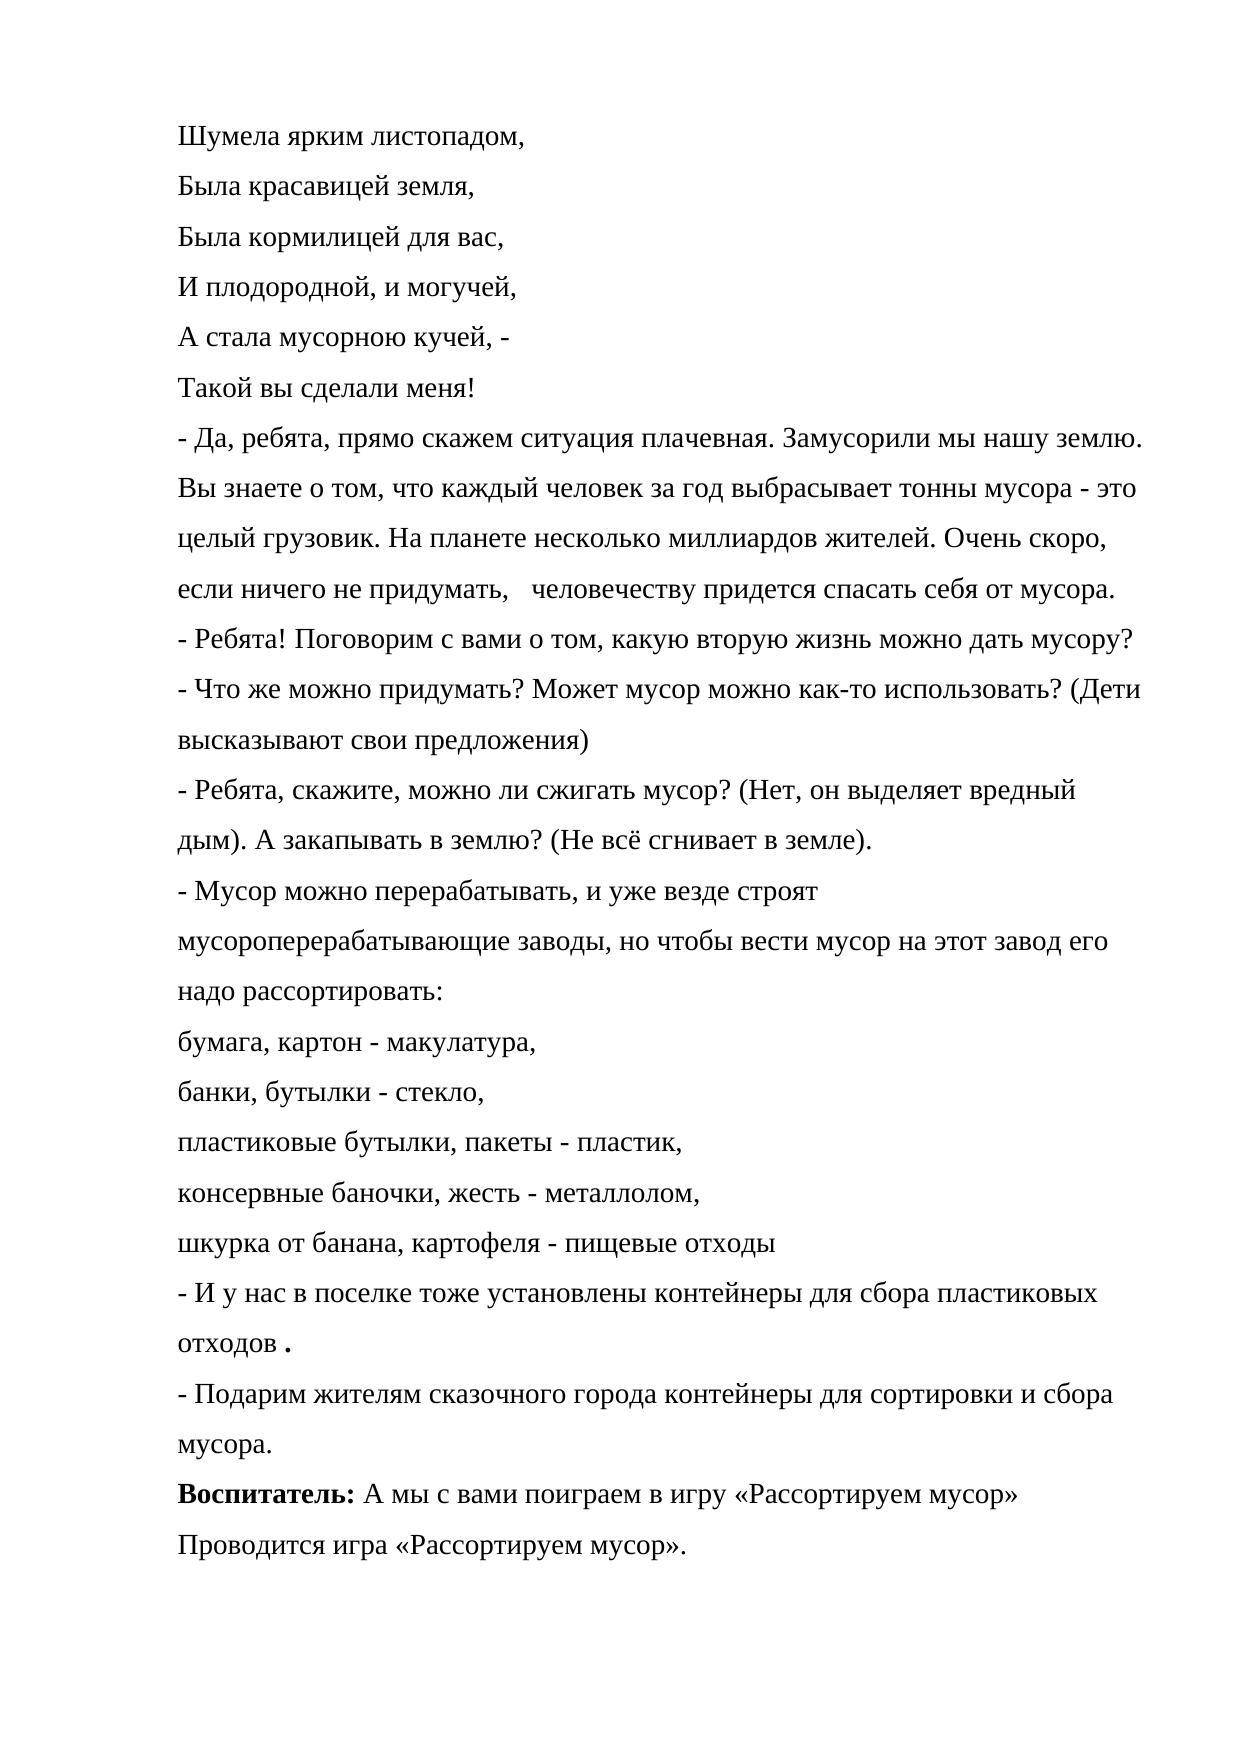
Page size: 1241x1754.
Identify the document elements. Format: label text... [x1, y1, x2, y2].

text - Ребята, скажите, можно ли сжигать мусор? (Нет, он выделяет вредный дым). А закапывать в землю? (Не всё сгнивает в земле). [177, 772, 1152, 856]
text - Что же можно придумать? Может мусор можно как-то использовать? (Дети высказывают свои предложения) [177, 672, 1152, 755]
text И плодородной, и могучей, [177, 269, 1152, 303]
text Была кормилицей для вас, [177, 219, 1152, 252]
text Проводится игра «Рассортируем мусор». [177, 1527, 1152, 1560]
text пластиковые бутылки, пакеты - пластик, [177, 1124, 1152, 1158]
text - Ребята! Поговорим с вами о том, какую вторую жизнь можно дать мусору? [177, 621, 1152, 655]
text - Мусор можно перерабатывать, и уже везде строят мусороперерабатывающие заводы, но чтобы вести мусор на этот завод его надо рассортировать: [177, 873, 1152, 1007]
text А стала мусорною кучей, - [177, 319, 1152, 353]
text - И у нас в поселке тоже установлены контейнеры для сбора пластиковых отходов . [177, 1275, 1152, 1359]
text Шумела ярким листопадом, [177, 118, 1152, 152]
text консервные баночки, жесть - металлолом, [177, 1175, 1152, 1208]
text Была красавицей земля, [177, 168, 1152, 202]
text бумага, картон - макулатура, [177, 1024, 1152, 1057]
text Такой вы сделали меня! [177, 370, 1152, 403]
text банки, бутылки - стекло, [177, 1074, 1152, 1108]
text шкурка от банана, картофеля - пищевые отходы [177, 1225, 1152, 1258]
text - Подарим жителям сказочного города контейнеры для сортировки и сбора мусора. [177, 1376, 1152, 1460]
text Воспитатель: А мы с вами поиграем в игру «Рассортируем мусор» [177, 1477, 1152, 1510]
text - Да, ребята, прямо скажем ситуация плачевная. Замусорили мы нашу землю. Вы знаете о том, что каждый человек за год выбрасывает тонны мусора - это целый грузовик. На планете несколько миллиардов жителей. Очень скоро, если ничего не придумать, человечеству придется спасать себя от мусора. [177, 420, 1152, 604]
